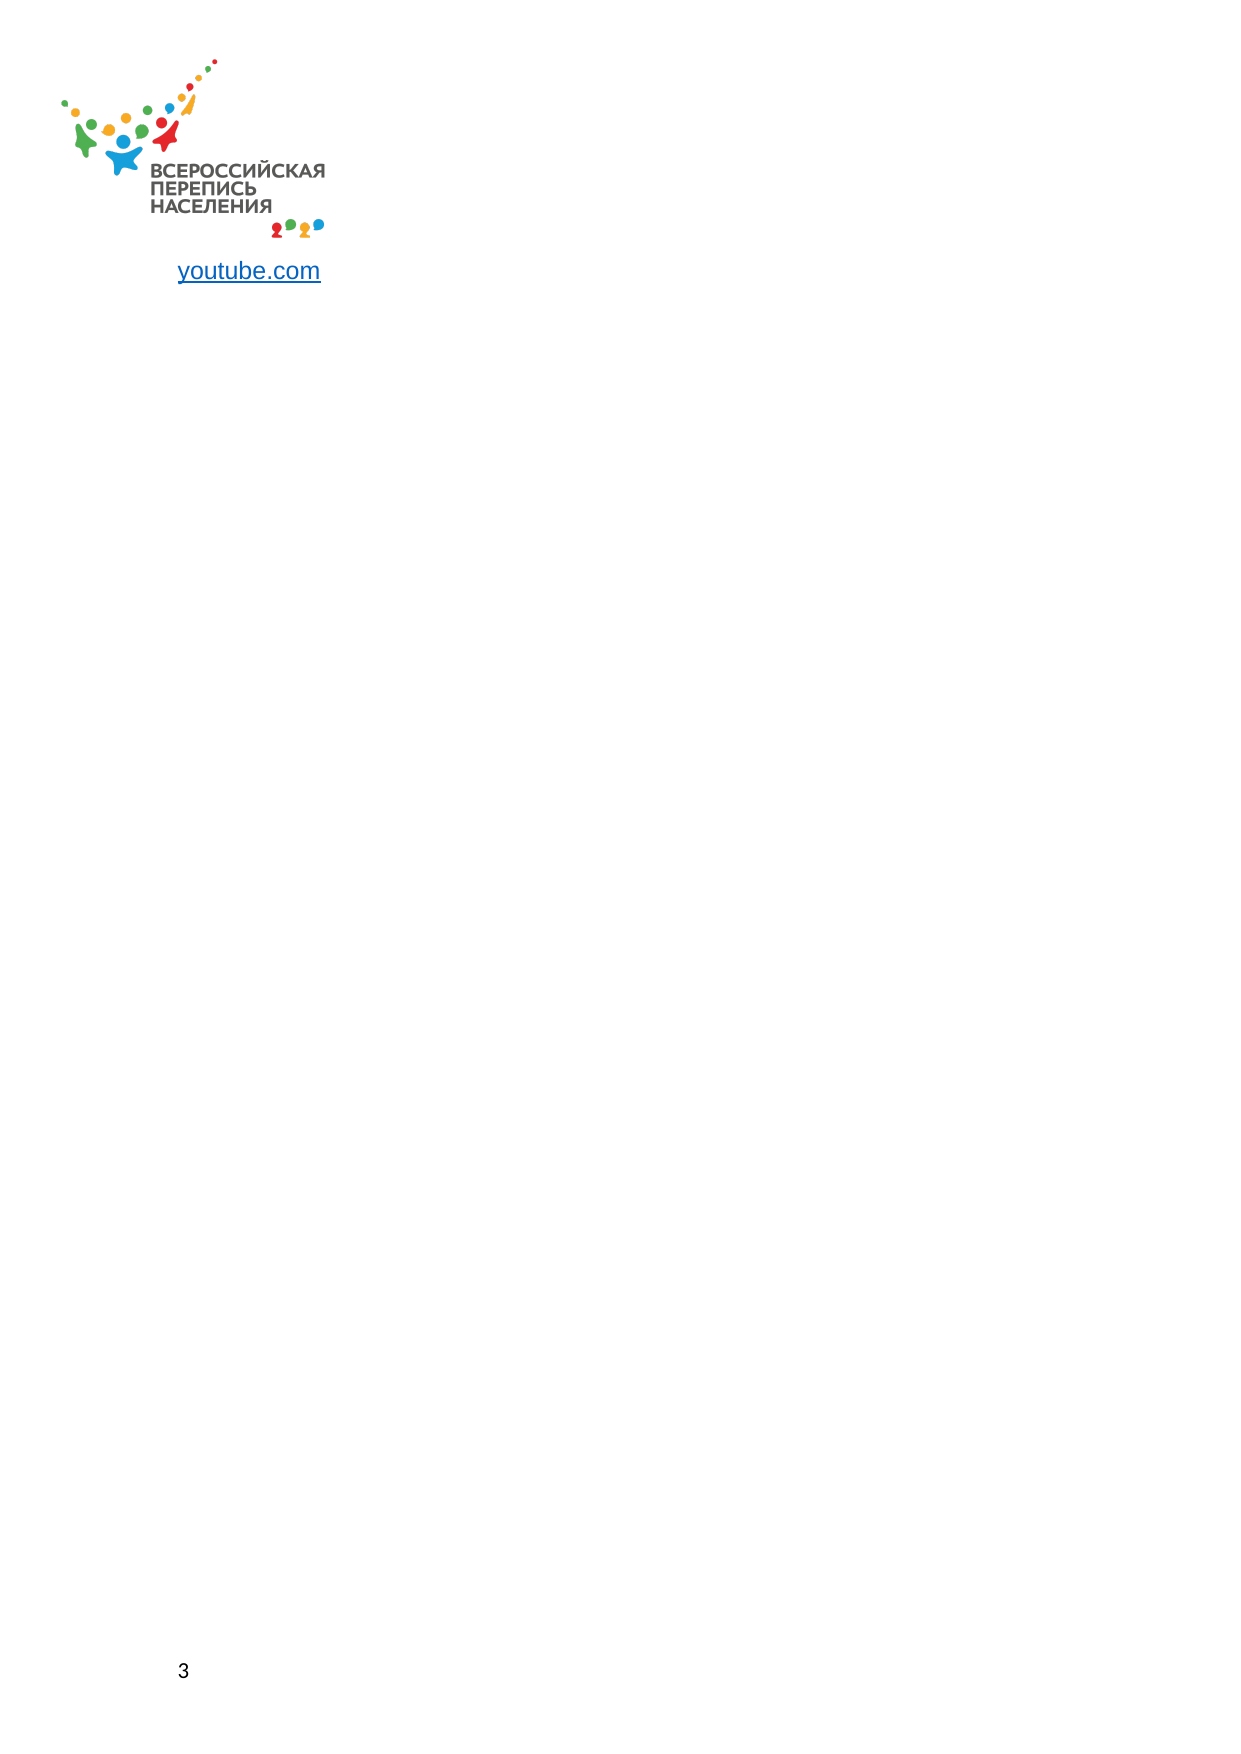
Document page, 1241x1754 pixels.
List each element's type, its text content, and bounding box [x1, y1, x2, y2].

picture [0, 0, 1241, 1754]
text youtube.com [177, 256, 1107, 285]
